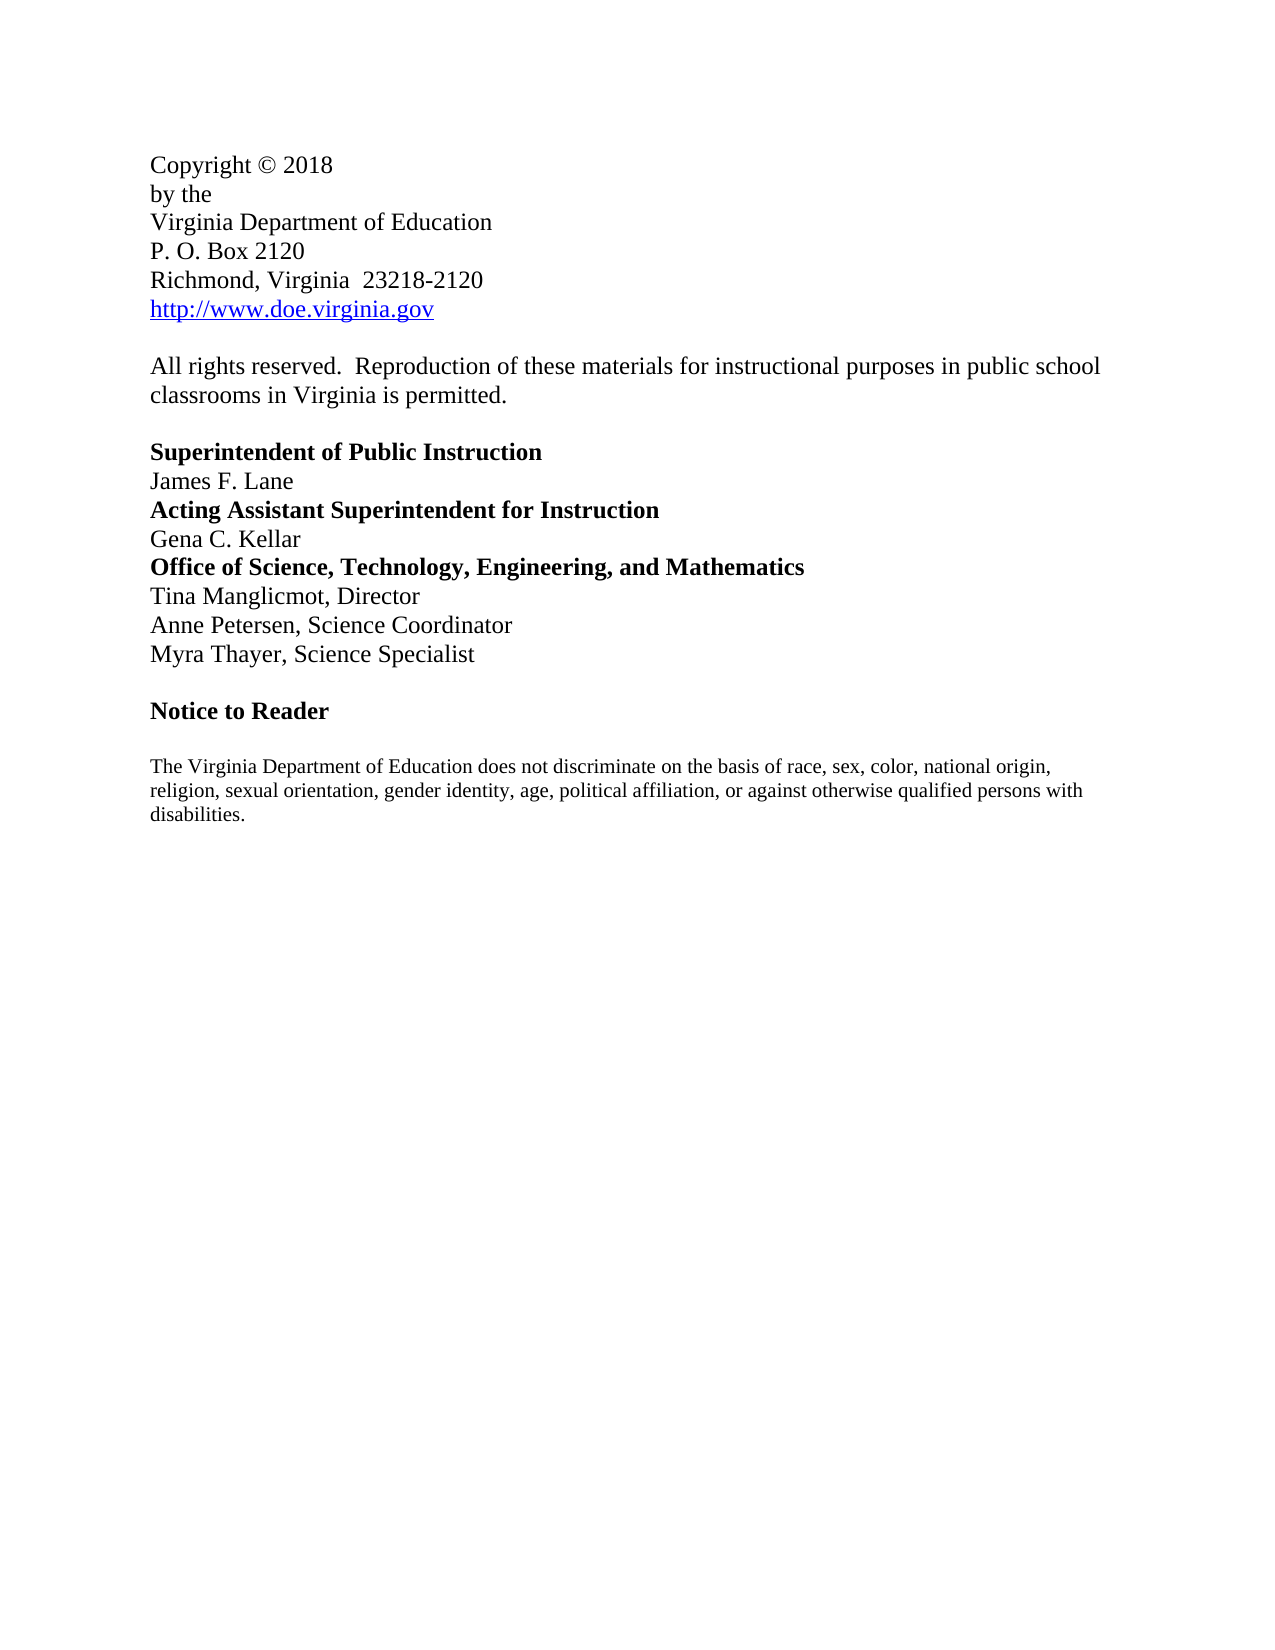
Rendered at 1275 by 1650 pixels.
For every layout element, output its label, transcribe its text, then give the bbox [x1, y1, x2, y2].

text Notice to Reader [150, 696, 1125, 725]
text of Education [150, 207, 1125, 236]
text by the [150, 179, 1125, 207]
text http://www.doe.virginia.gov [150, 294, 1125, 322]
text Office of Science, Technology, Engineering, and Mathematics [150, 552, 1125, 581]
text Anne Petersen, Science Coordinator [150, 610, 1125, 639]
text All rights reserved. Reproduction of these materials for instructional purposes in public school classrooms in Virginia is permitted. [150, 351, 1125, 409]
text Tina Manglicmot, Director [150, 581, 1125, 610]
text Acting Assistant Superintendent for Instruction [150, 495, 1125, 524]
text Superintendent of Public Instruction [150, 437, 1125, 466]
text The Virginia Department of Education does not discriminate on the basis of race, sex, color, national origin, religion, sexual orientation, gender identity, age, political affiliation, or against otherwise qualified persons with disabilities. [150, 754, 1125, 826]
text Gena C. Kellar [150, 524, 1125, 552]
text Copyright © 2018 [150, 150, 1125, 179]
text Myra Thayer, Science Specialist [150, 639, 1125, 696]
text James F. Lane [150, 466, 1125, 495]
